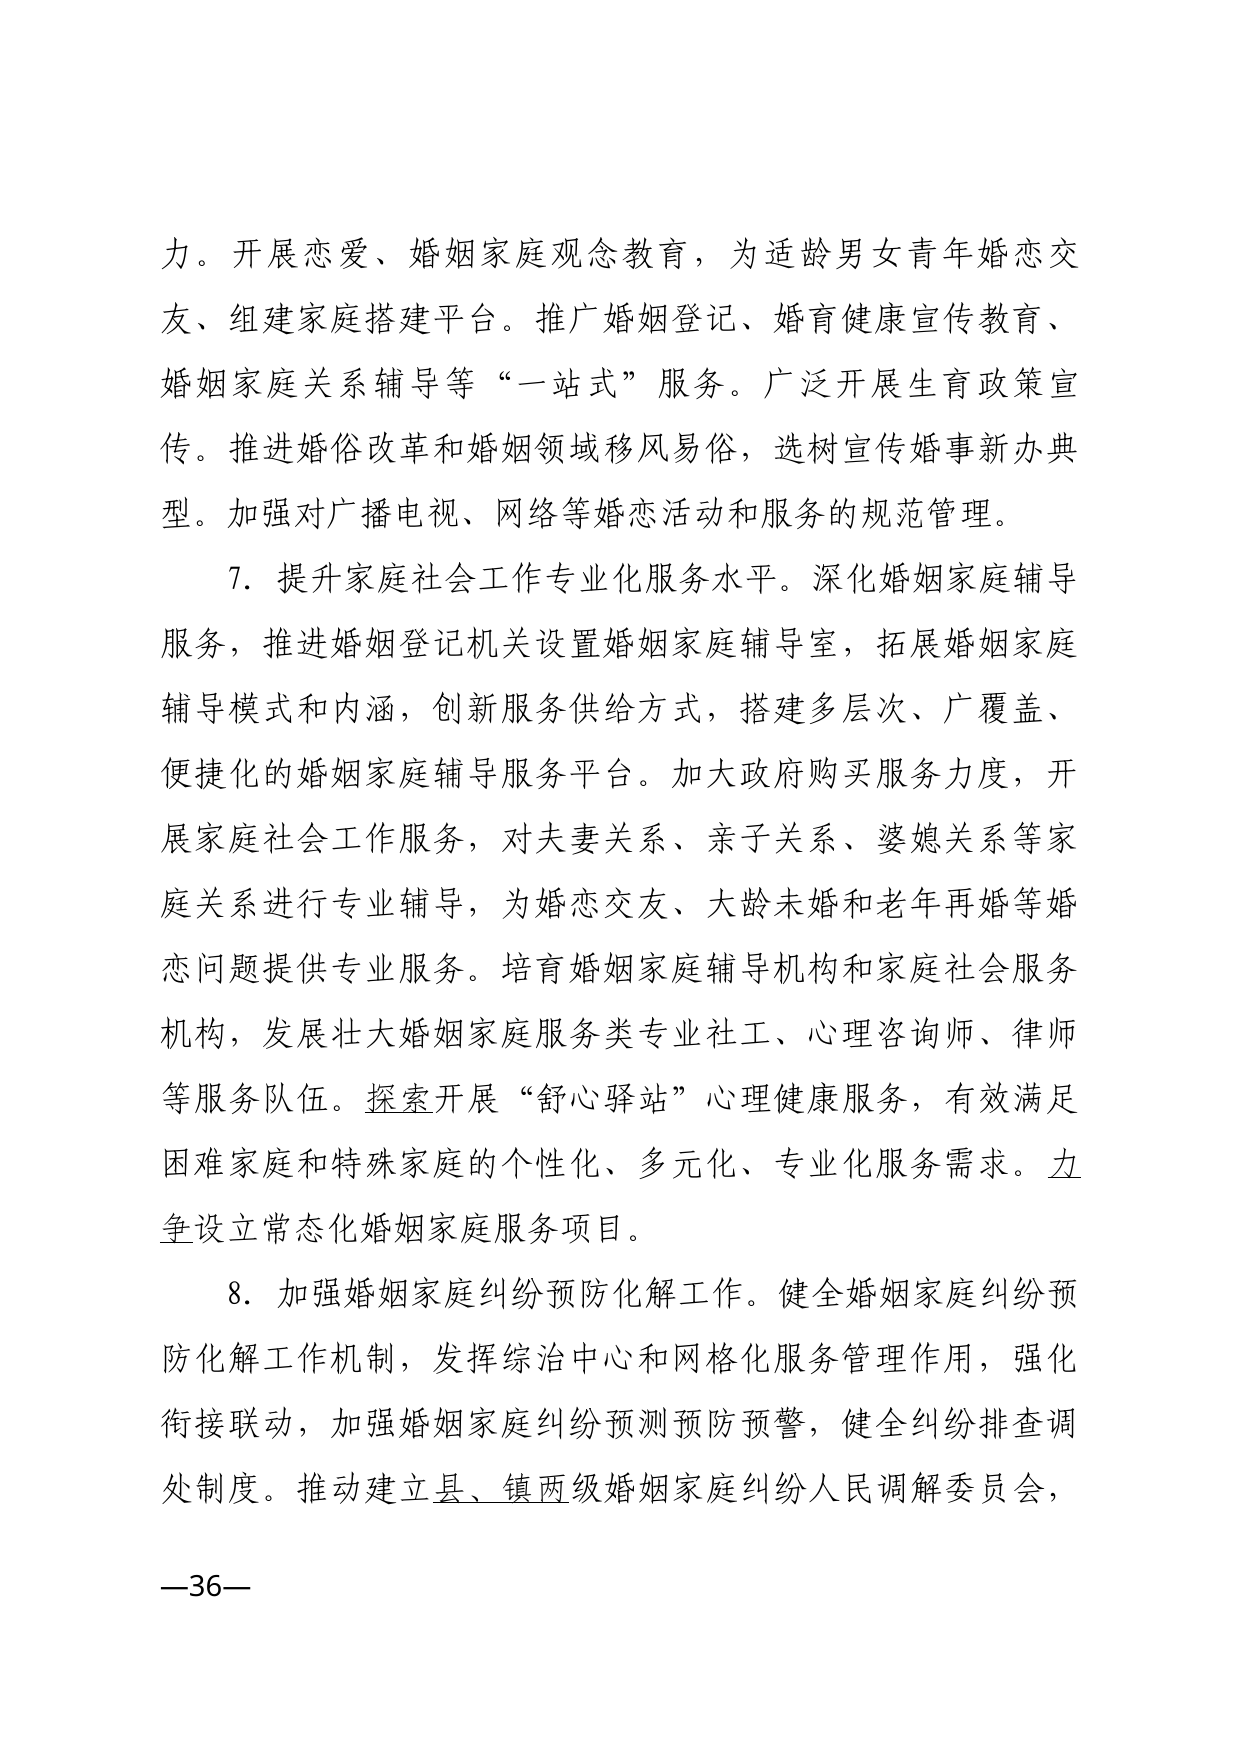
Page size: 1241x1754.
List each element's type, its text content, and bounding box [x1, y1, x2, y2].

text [159, 1258, 1081, 1518]
text 7．提升家庭社会工作专业化服务水平。深化婚姻家庭辅导服务，推进婚姻登记机关设置婚姻家庭辅导室，拓展婚姻家庭辅导模式和内涵，创新服务供给方式，搭建多层次、广覆盖、便捷化的婚姻家庭辅导服务平台。加大政府购买服务力度，开展家庭社会工作服务，对夫妻关系、亲子关系、婆媳关系等家庭关系进行专业辅导，为婚恋交友、大龄未婚和老年再婚等婚恋问题提供专业服务。培育婚姻家庭辅导机构和家庭社会服务机构，发展壮大婚姻家庭服务类专业社工、心理咨询师、律师等服务队伍。探索开展“舒心驿站”心理健康服务，有效满足困难家庭和特殊家庭的个性化、多元化、专业化服务需求。力争设立常态化婚姻家庭服务项目。 [159, 543, 1081, 1258]
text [159, 218, 1081, 543]
